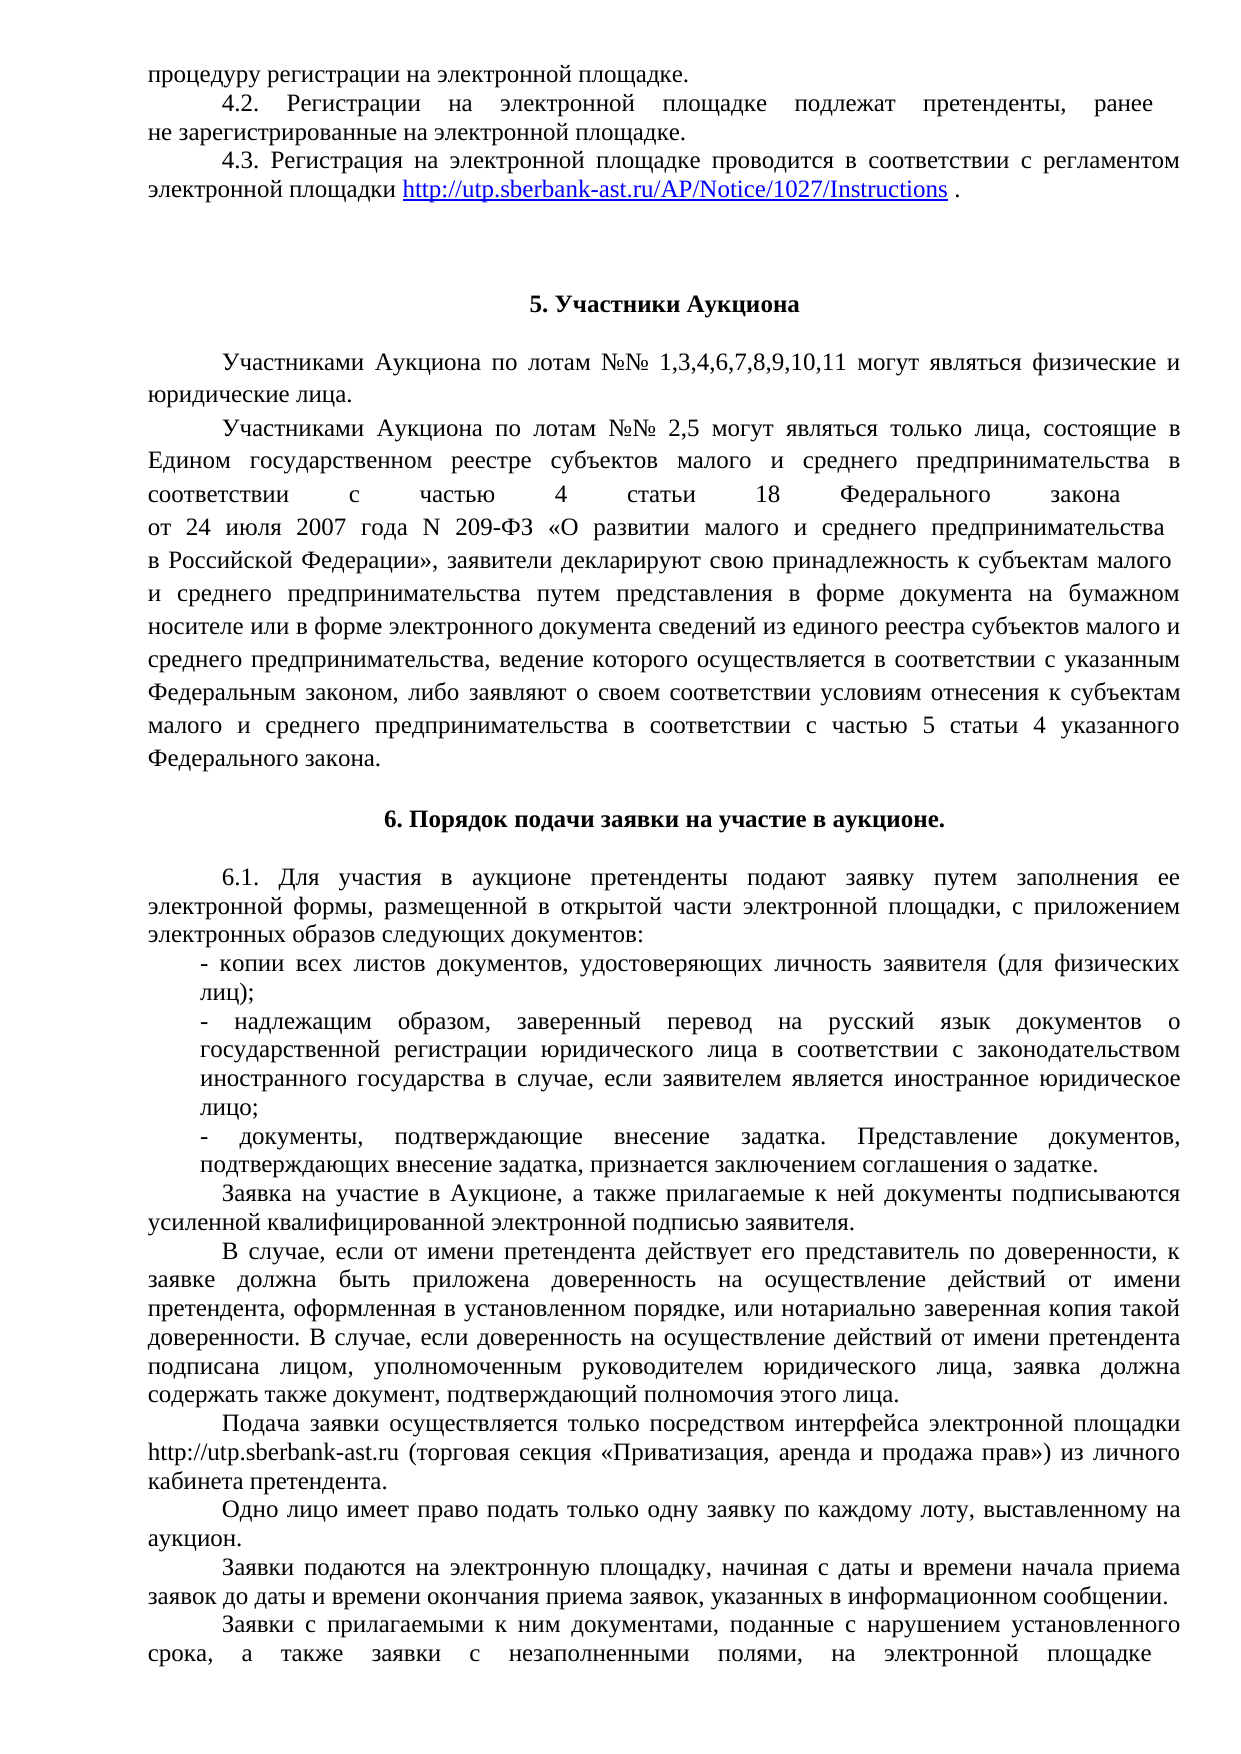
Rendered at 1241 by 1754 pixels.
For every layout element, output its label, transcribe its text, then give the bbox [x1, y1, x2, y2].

text В случае, если от имени претендента действует его представитель по доверенности, к заявке должна быть приложена доверенность на осуществление действий от имени претендента, оформленная в установленном порядке, или нотариально заверенная копия такой доверенности. В случае, если доверенность на осуществление действий от имени претендента подписана лицом, уполномоченным руководителем юридического лица, заявка должна содержать также документ, подтверждающий полномочия этого лица. [148, 1236, 1181, 1408]
text 5. Участники Аукциона [148, 289, 1181, 318]
text Участниками Аукциона по лотам №№ 1,3,4,6,7,8,9,10,11 могут являться физические и юридические лица. [148, 347, 1181, 408]
text Одно лицо имеет право подать только одну заявку по каждому лоту, выставленному на аукцион. [148, 1494, 1181, 1552]
text Участниками Аукциона по лотам №№ 2,5 могут являться только лица, состоящие в Едином государственном реестре субъектов малого и среднего предпринимательства в соответствии с частью 4 статьи 18 Федерального закона от 24 июля 2007 года N 209-ФЗ «О развитии малого и среднего предпринимательства в Российской Федерации», заявители декларируют свою принадлежность к субъектам малого и среднего предпринимательства путем представления в форме документа на бумажном носителе или в форме электронного документа сведений из единого реестра субъектов малого и среднего предпринимательства, ведение которого осуществляется в соответствии с указанным Федеральным законом, либо заявляют о своем соответствии условиям отнесения к субъектам малого и среднего предпринимательства в соответствии с частью 5 статьи 4 указанного Федерального закона. [148, 413, 1181, 772]
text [148, 1609, 1181, 1667]
list - документы, подтверждающие внесение задатка. Представление документов, подтверждающих внесение задатка, признается заключением соглашения о задатке. [200, 1121, 1181, 1178]
list 6.1. Для участия в аукционе претенденты подают заявку путем заполнения ее электронной формы, размещенной в открытой части электронной площадки, с приложением электронных образов следующих документов: [148, 862, 1181, 948]
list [148, 59, 1181, 88]
list - копии всех листов документов, удостоверяющих личность заявителя (для физических лиц); [200, 948, 1181, 1006]
list 4.3. Регистрация на электронной площадке проводится в соответствии с регламентом электронной площадки http://utp.sberbank-ast.ru/AP/Notice/1027/Instructions . [148, 145, 1181, 203]
list - надлежащим образом, заверенный перевод на русский язык документов о государственной регистрации юридического лица в соответствии с законодательством иностранного государства в случае, если заявителем является иностранное юридическое лицо; [200, 1006, 1181, 1121]
list 4.2. Регистрации на электронной площадке подлежат претенденты, ранее не зарегистрированные на электронной площадке. [148, 88, 1181, 145]
text Заявка на участие в Аукционе, а также прилагаемые к ней документы подписываются усиленной квалифицированной электронной подписью заявителя. [148, 1178, 1181, 1236]
text Заявки подаются на электронную площадку, начиная с даты и времени начала приема заявок до даты и времени окончания приема заявок, указанных в информационном сообщении. [148, 1552, 1181, 1609]
list 6. Порядок подачи заявки на участие в аукционе. [148, 804, 1181, 833]
list Подача заявки осуществляется только посредством интерфейса электронной площадки http://utp.sberbank-ast.ru (торговая секция «Приватизация, аренда и продажа прав») из личного кабинета претендента. [148, 1408, 1181, 1494]
